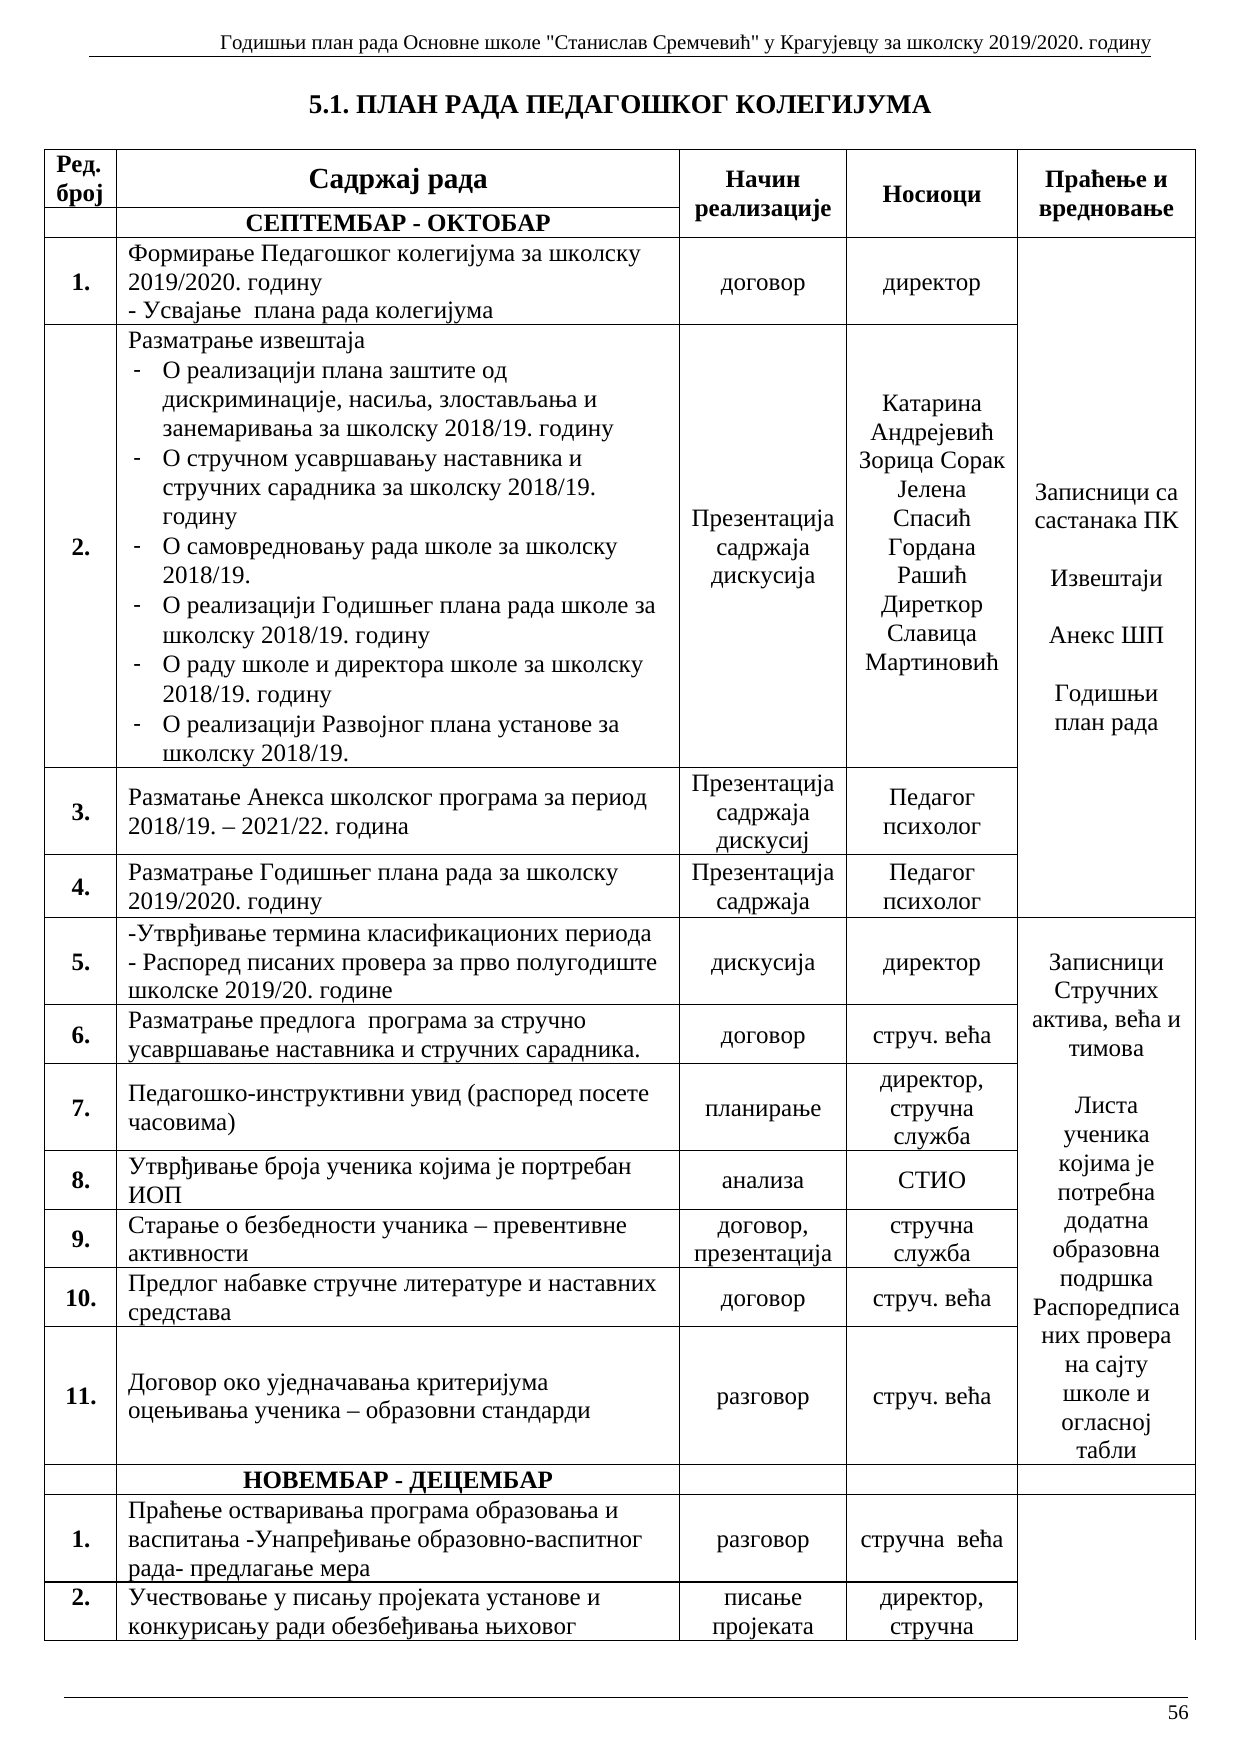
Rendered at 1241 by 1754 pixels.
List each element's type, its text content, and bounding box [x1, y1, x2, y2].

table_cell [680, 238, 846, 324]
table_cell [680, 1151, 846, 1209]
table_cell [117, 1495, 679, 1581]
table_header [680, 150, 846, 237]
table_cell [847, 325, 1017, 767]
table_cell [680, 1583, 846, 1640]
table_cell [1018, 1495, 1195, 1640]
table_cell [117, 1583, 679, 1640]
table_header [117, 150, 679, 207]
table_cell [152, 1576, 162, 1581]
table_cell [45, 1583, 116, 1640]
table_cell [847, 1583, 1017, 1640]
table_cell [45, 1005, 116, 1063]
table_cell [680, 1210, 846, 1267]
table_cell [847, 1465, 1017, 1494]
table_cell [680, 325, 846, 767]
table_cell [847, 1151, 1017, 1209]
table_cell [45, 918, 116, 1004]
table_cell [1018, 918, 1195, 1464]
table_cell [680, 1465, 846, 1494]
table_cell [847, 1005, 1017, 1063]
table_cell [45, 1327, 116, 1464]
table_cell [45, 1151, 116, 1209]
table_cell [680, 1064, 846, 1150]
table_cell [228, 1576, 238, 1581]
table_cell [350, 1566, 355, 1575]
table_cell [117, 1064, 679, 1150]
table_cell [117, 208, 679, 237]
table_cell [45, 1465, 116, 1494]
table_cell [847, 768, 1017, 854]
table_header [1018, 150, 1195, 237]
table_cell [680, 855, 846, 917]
text 5.1. ПЛАН РАДА ПЕДАГОШКОГ КОЛЕГИЈУМА [89, 89, 1152, 120]
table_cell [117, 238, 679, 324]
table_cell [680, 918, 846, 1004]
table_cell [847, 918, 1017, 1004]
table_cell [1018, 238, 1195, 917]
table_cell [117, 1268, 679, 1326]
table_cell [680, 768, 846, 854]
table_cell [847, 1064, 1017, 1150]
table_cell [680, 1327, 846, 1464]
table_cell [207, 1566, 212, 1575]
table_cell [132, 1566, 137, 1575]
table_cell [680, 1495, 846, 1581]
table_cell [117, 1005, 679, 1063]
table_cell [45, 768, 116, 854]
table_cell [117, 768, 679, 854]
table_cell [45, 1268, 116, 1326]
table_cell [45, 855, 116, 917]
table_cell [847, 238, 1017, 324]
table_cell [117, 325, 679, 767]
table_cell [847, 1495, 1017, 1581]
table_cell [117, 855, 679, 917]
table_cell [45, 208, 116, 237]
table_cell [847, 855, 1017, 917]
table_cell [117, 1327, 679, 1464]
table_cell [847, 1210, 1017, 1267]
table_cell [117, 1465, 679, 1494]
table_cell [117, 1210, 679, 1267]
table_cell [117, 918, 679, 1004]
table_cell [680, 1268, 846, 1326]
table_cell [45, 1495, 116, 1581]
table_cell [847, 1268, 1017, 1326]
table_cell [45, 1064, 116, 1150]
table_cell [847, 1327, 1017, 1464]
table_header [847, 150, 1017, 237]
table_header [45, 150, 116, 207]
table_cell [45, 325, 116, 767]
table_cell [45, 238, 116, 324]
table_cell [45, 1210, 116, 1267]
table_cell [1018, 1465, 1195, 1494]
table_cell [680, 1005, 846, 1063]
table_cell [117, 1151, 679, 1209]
